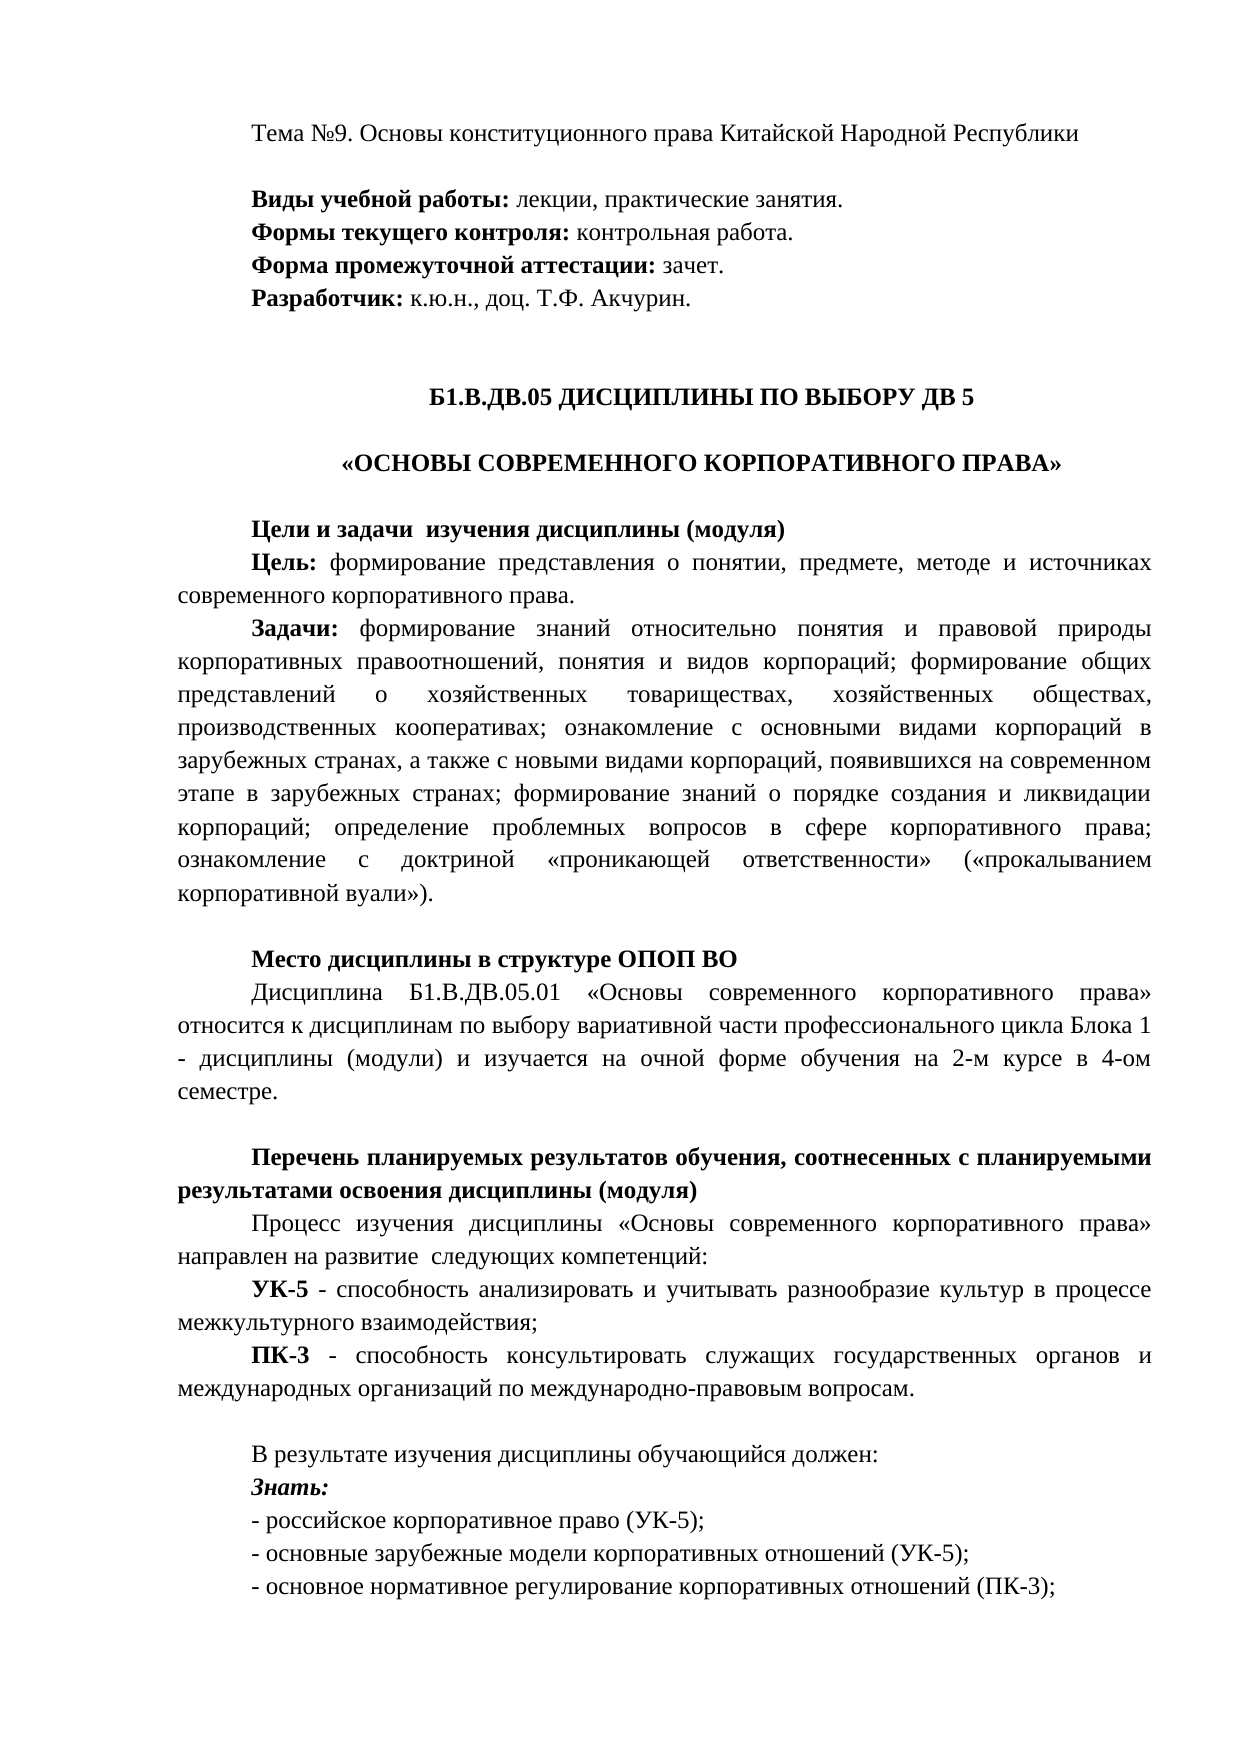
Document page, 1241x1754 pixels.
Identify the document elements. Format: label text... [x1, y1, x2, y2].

text Цели и задачи изучения дисциплины (модуля) [177, 514, 1152, 543]
text Дисциплина Б1.В.ДВ.05.01 «Основы современного корпоративного права» относится к дисциплинам по выбору вариативной части профессионального цикла Блока 1 - дисциплины (модули) и изучается на очной форме обучения на 2-м курсе в 4-ом семестре. [177, 977, 1152, 1104]
text Процесс изучения дисциплины «Основы современного корпоративного права» направлен на развитие следующих компетенций: [177, 1208, 1152, 1269]
text УК-5 - способность анализировать и учитывать разнообразие культур в процессе межкультурного взаимодействия; [177, 1274, 1152, 1336]
text - основные зарубежные модели корпоративных отношений (УК-5); [177, 1538, 1152, 1567]
text Тема №9. Основы конституционного права Китайской Народной Республики [177, 118, 1152, 147]
text Б1.В.ДВ.05 ДИСЦИПЛИНЫ ПО ВЫБОРУ ДВ 5 [177, 382, 1152, 411]
text Задачи: формирование знаний относительно понятия и правовой природы корпоративных правоотношений, понятия и видов корпораций; формирование общих представлений о хозяйственных товариществах, хозяйственных обществах, производственных кооперативах; ознакомление с основными видами корпораций в зарубежных странах, а также с новыми видами корпораций, появившихся на современном этапе в зарубежных странах; формирование знаний о порядке создания и ликвидации корпораций; определение проблемных вопросов в сфере корпоративного права; ознакомление с доктриной «проникающей ответственности» («прокалыванием корпоративной вуали»). [177, 613, 1152, 906]
text Форма промежуточной аттестации: зачет. [177, 250, 1152, 279]
text Формы текущего контроля: контрольная работа. [177, 217, 1152, 246]
text ПК-3 - способность консультировать служащих государственных органов и международных организаций по международно-правовым вопросам. [177, 1340, 1152, 1402]
text Перечень планируемых результатов обучения, соотнесенных с планируемыми результатами освоения дисциплины (модуля) [177, 1142, 1152, 1203]
text - основное нормативное регулирование корпоративных отношений (ПК-3); [177, 1571, 1152, 1600]
text Место дисциплины в структуре ОПОП ВО [177, 944, 1152, 972]
text Знать: [177, 1472, 1152, 1501]
text «ОСНОВЫ СОВРЕМЕННОГО КОРПОРАТИВНОГО ПРАВА» [177, 448, 1152, 477]
text Цель: формирование представления о понятии, предмете, методе и источниках современного корпоративного права. [177, 547, 1152, 609]
text Виды учебной работы: лекции, практические занятия. [177, 184, 1152, 213]
text В результате изучения дисциплины обучающийся должен: [177, 1439, 1152, 1468]
text - российское корпоративное право (УК-5); [177, 1505, 1152, 1534]
text Разработчик: к.ю.н., доц. Т.Ф. Акчурин. [177, 283, 1152, 312]
